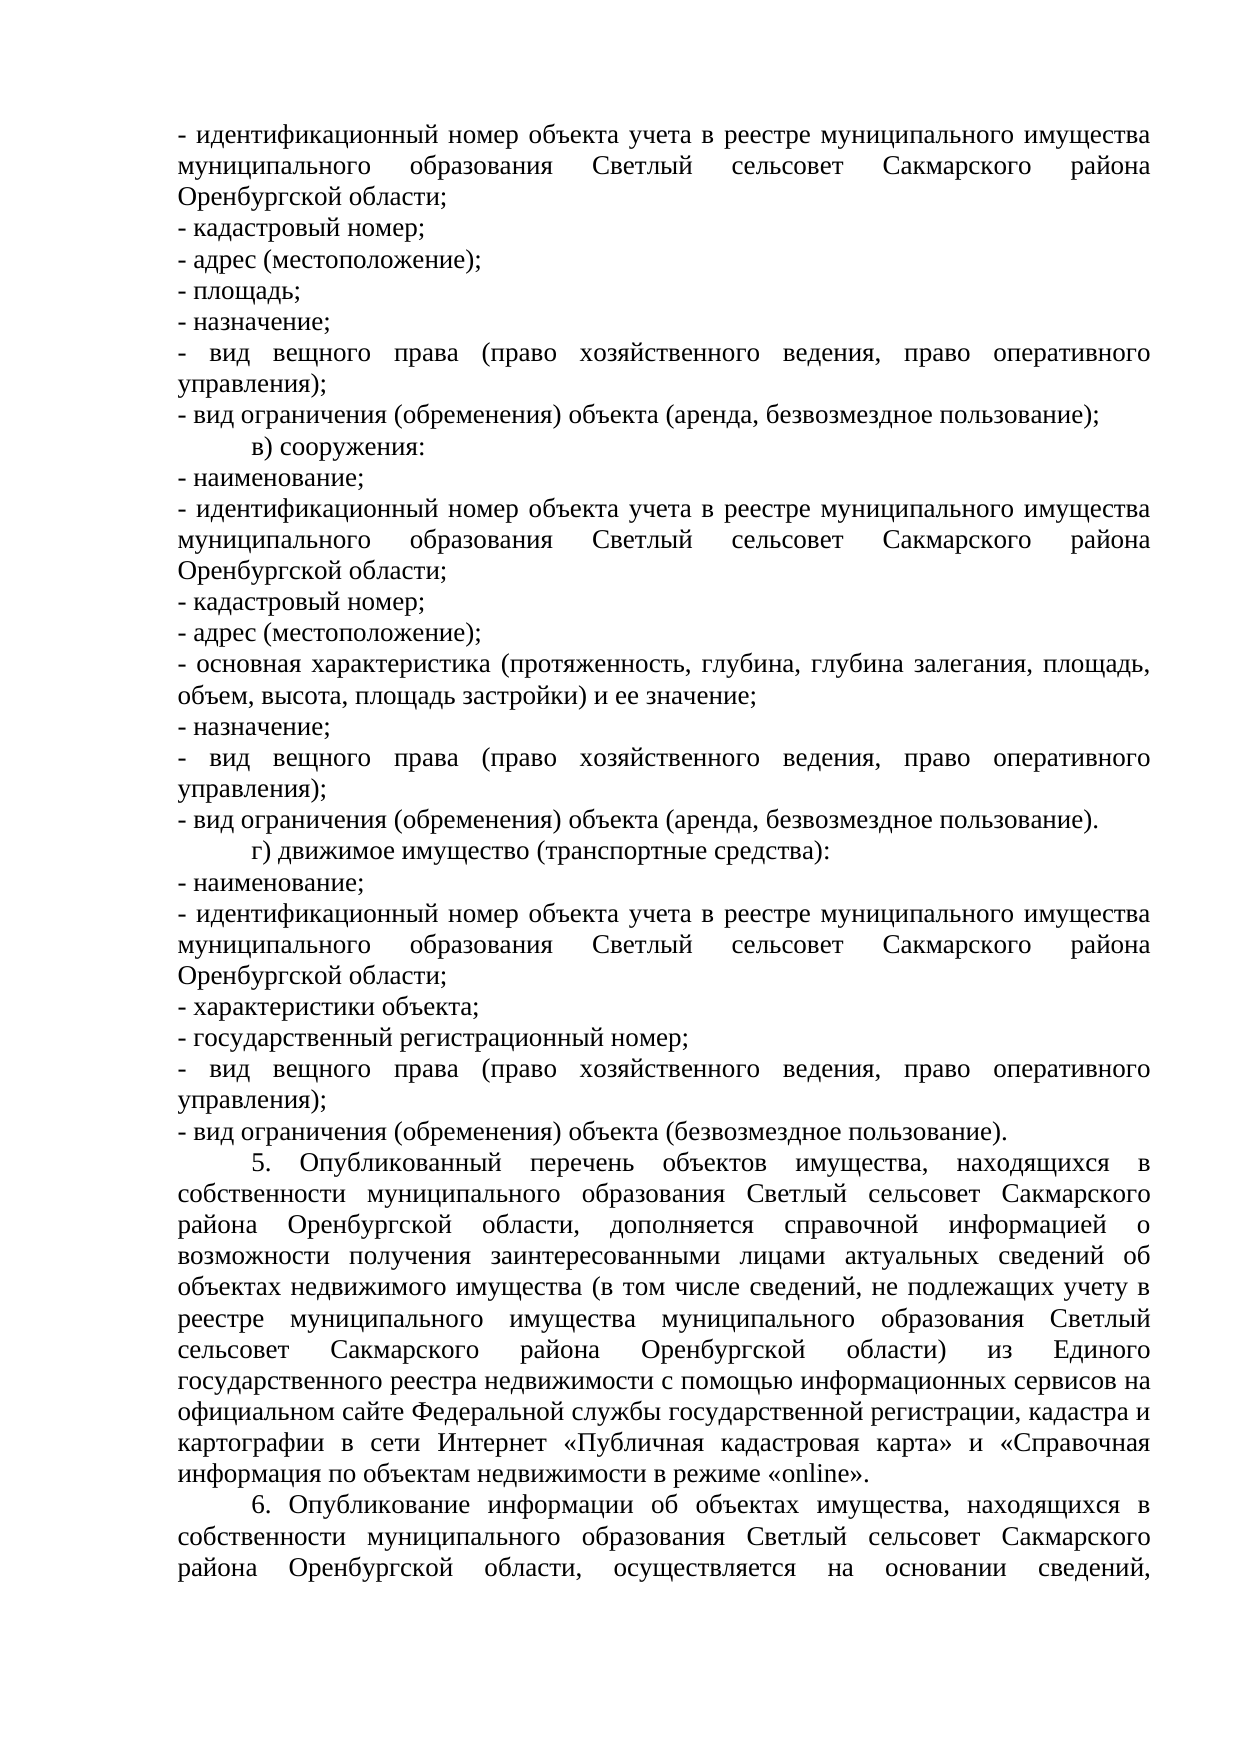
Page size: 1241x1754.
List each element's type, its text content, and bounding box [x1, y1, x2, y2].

text - вид ограничения (обременения) объекта (безвозмездное пользование). [177, 1115, 1152, 1146]
text - кадастровый номер; [177, 212, 1152, 243]
text - адрес (местоположение); [177, 616, 1152, 648]
text г) движимое имущество (транспортные средства): [177, 834, 1152, 866]
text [177, 1488, 1152, 1582]
text - вид ограничения (обременения) объекта (аренда, безвозмездное пользование); [177, 398, 1152, 429]
text - вид вещного права (право хозяйственного ведения, право оперативного управления); [177, 336, 1152, 398]
text - кадастровый номер; [177, 585, 1152, 616]
text - характеристики объекта; [177, 990, 1152, 1021]
text - адрес (местоположение); [177, 243, 1152, 274]
text в) сооружения: [177, 429, 1152, 461]
text - назначение; [177, 710, 1152, 741]
text - вид ограничения (обременения) объекта (аренда, безвозмездное пользование). [177, 803, 1152, 834]
text - вид вещного права (право хозяйственного ведения, право оперативного управления); [177, 741, 1152, 803]
text - назначение; [177, 305, 1152, 336]
text - наименование; [177, 461, 1152, 492]
text - вид вещного права (право хозяйственного ведения, право оперативного управления); [177, 1052, 1152, 1115]
text - площадь; [177, 274, 1152, 305]
text - государственный регистрационный номер; [177, 1021, 1152, 1052]
text 5. Опубликованный перечень объектов имущества, находящихся в собственности муниципального образования Светлый сельсовет Сакмарского района Оренбургской области, дополняется справочной информацией о возможности получения заинтересованными лицами актуальных сведений об объектах недвижимого имущества (в том числе сведений, не подлежащих учету в реестре муниципального имущества муниципального образования Светлый сельсовет Сакмарского района Оренбургской области) из Единого государственного реестра недвижимости с помощью информационных сервисов на официальном сайте Федеральной службы государственной регистрации, кадастра и картографии в сети Интернет «Публичная кадастровая карта» и «Справочная информация по объектам недвижимости в режиме «online». [177, 1146, 1152, 1488]
text - наименование; [177, 866, 1152, 897]
text - основная характеристика (протяженность, глубина, глубина залегания, площадь, объем, высота, площадь застройки) и ее значение; [177, 648, 1152, 710]
